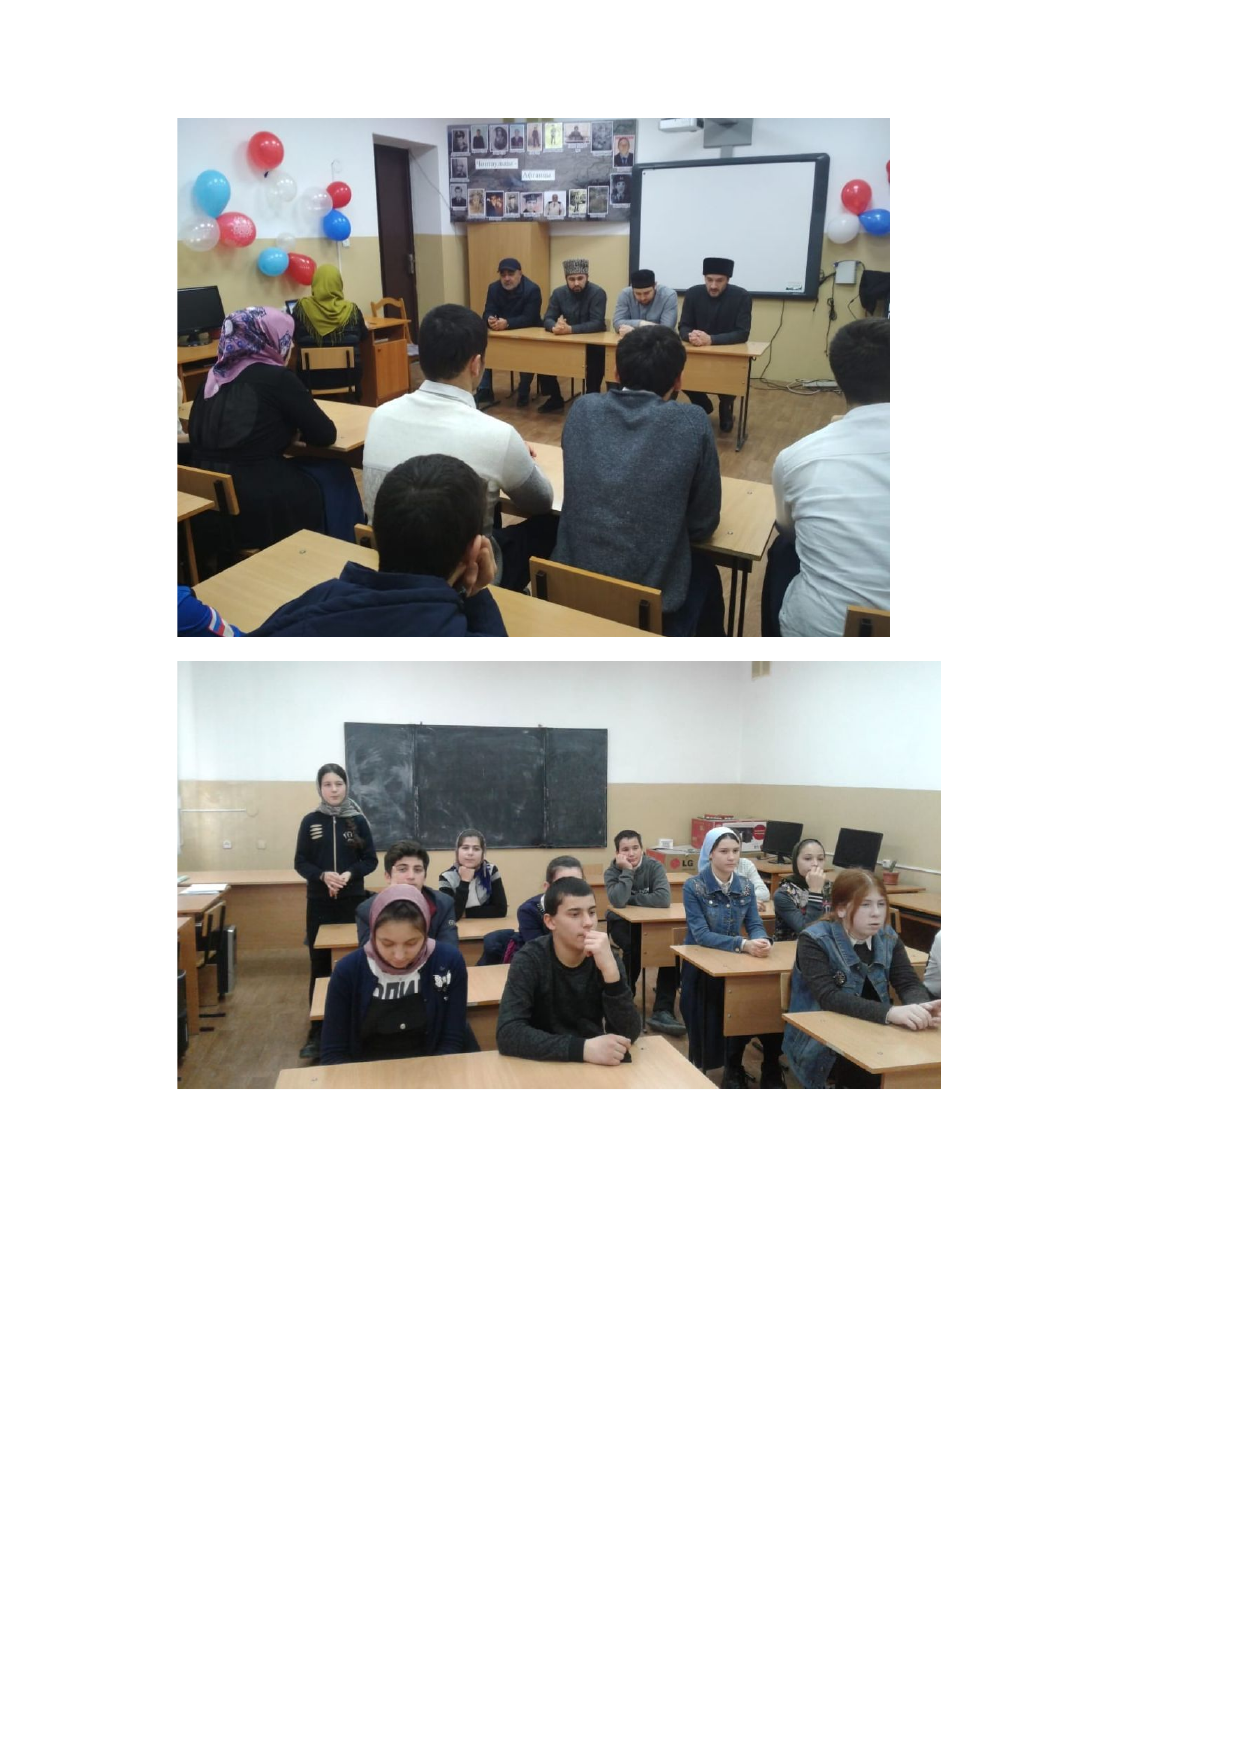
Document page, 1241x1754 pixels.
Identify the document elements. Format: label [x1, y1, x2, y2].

picture [177, 661, 941, 1090]
picture [177, 118, 890, 637]
